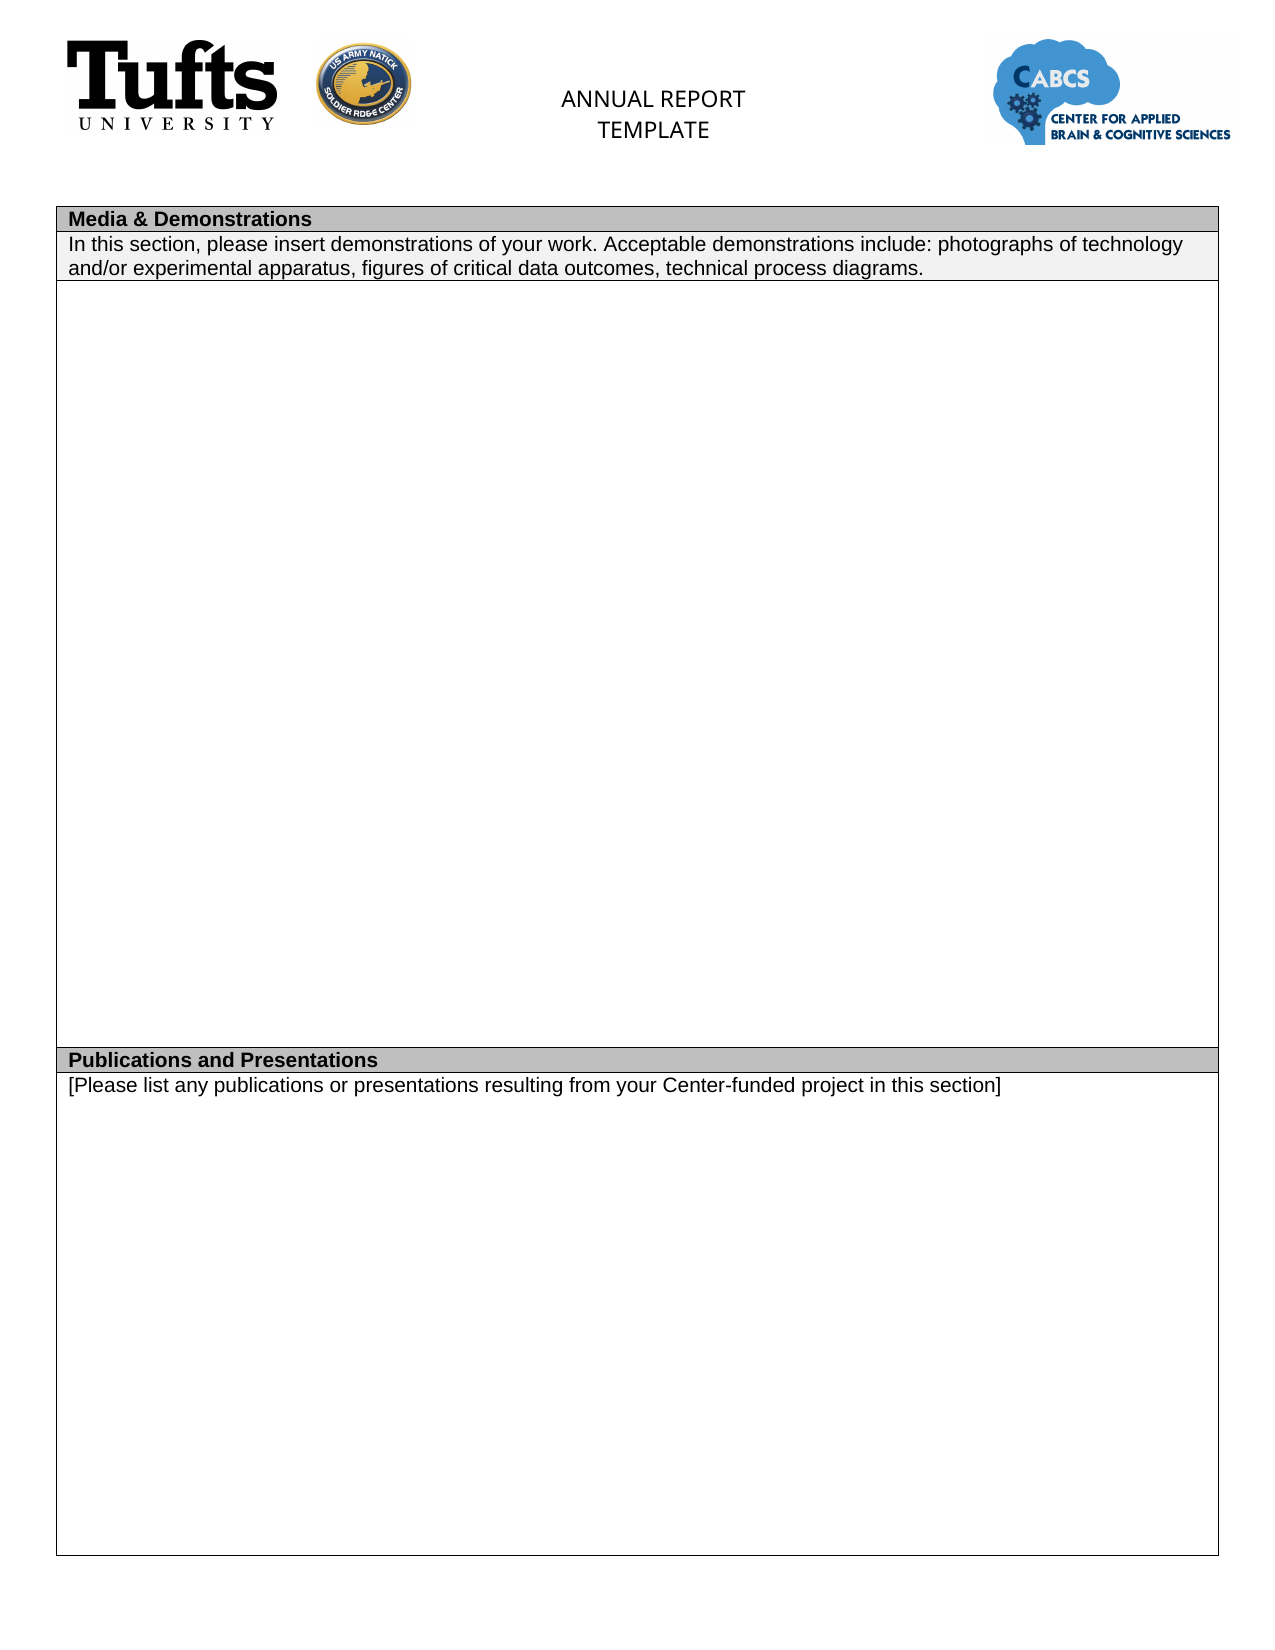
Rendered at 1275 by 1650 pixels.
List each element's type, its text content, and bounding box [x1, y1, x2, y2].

table_cell Media & Demonstrations [57, 207, 1218, 231]
picture [67, 40, 277, 130]
picture [986, 37, 1237, 145]
table_cell In this section, please insert demonstrations of your work. Acceptable demonstrations include: photographs of technology and/or experimental apparatus, figures of critical data outcomes, technical process diagrams. [57, 232, 1218, 280]
table_cell Publications and Presentations [57, 1048, 1218, 1072]
table_cell [57, 281, 1218, 1047]
table_cell [Please list any publications or presentations resulting from your Center-funded project in this section] [57, 1073, 1218, 1555]
